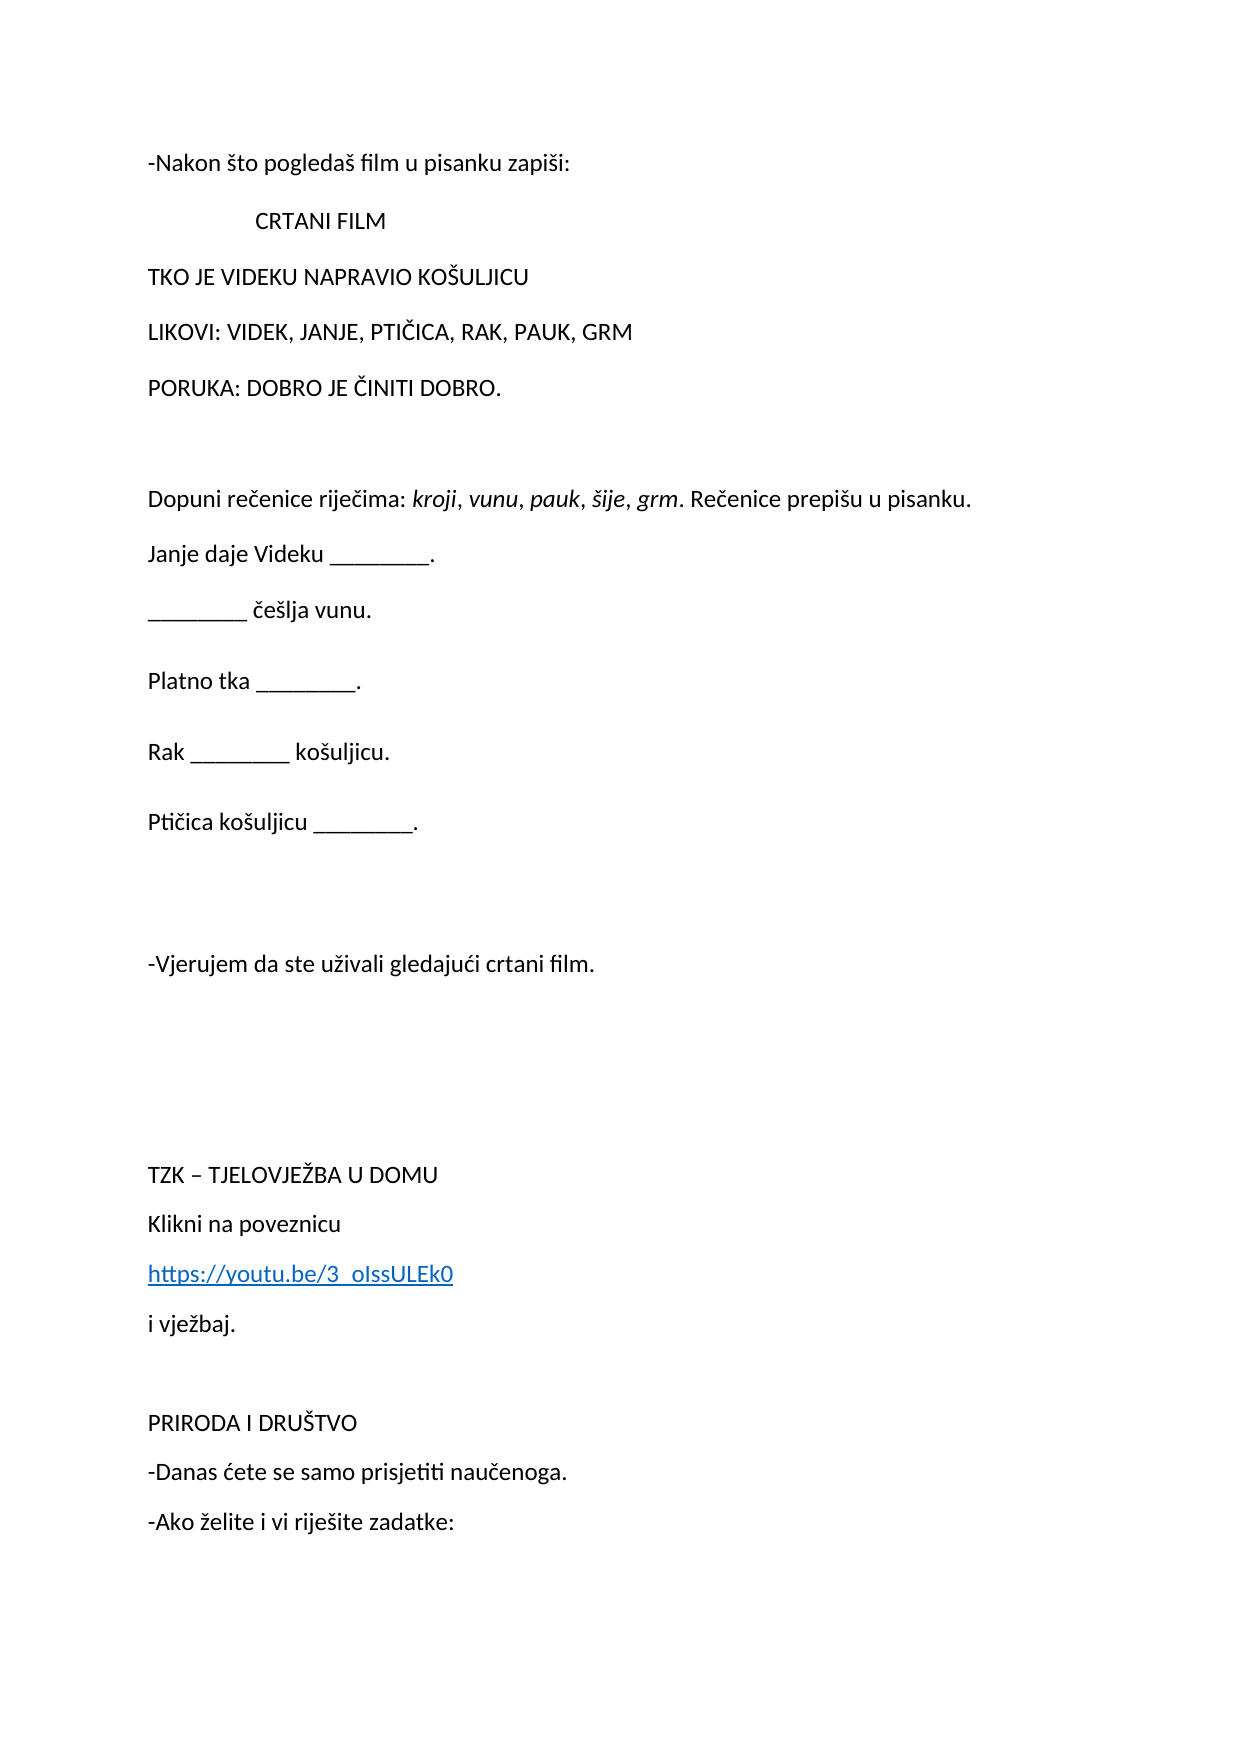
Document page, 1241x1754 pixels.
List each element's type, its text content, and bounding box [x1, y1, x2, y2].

text -Vjerujem da ste uživali gledajući crtani film. [148, 948, 1093, 978]
text PORUKA: DOBRO JE ČINITI DOBRO. [148, 372, 1093, 403]
text Klikni na poveznicu [148, 1208, 1093, 1239]
text PRIRODA I DRUŠTVO [148, 1407, 1093, 1437]
text i vježbaj. [148, 1308, 1093, 1338]
text Ptičica košuljicu ________. [148, 806, 1093, 837]
text -Nakon što pogledaš film u pisanku zapiši: [148, 148, 1093, 178]
text Rak ________ košuljicu. [148, 736, 1093, 766]
text ________ češlja vunu. [148, 594, 1093, 625]
text TZK – TJELOVJEŽBA U DOMU [148, 1159, 1093, 1189]
text -Ako želite i vi riješite zadatke: [148, 1506, 1093, 1537]
text CRTANI FILM [148, 206, 1093, 236]
text -Danas ćete se samo prisjetiti naučenoga. [148, 1456, 1093, 1487]
text LIKOVI: VIDEK, JANJE, PTIČICA, RAK, PAUK, GRM [148, 317, 1093, 347]
text Dopuni rečenice riječima: kroji, vunu, pauk, šije, grm. Rečenice prepišu u pisanku. [148, 483, 1093, 514]
text Janje daje Videku ________. [148, 539, 1093, 569]
text Platno tka ________. [148, 665, 1093, 695]
text https://youtu.be/3_oIssULEk0 [148, 1258, 1093, 1289]
text TKO JE VIDEKU NAPRAVIO KOŠULJICU [148, 261, 1093, 292]
